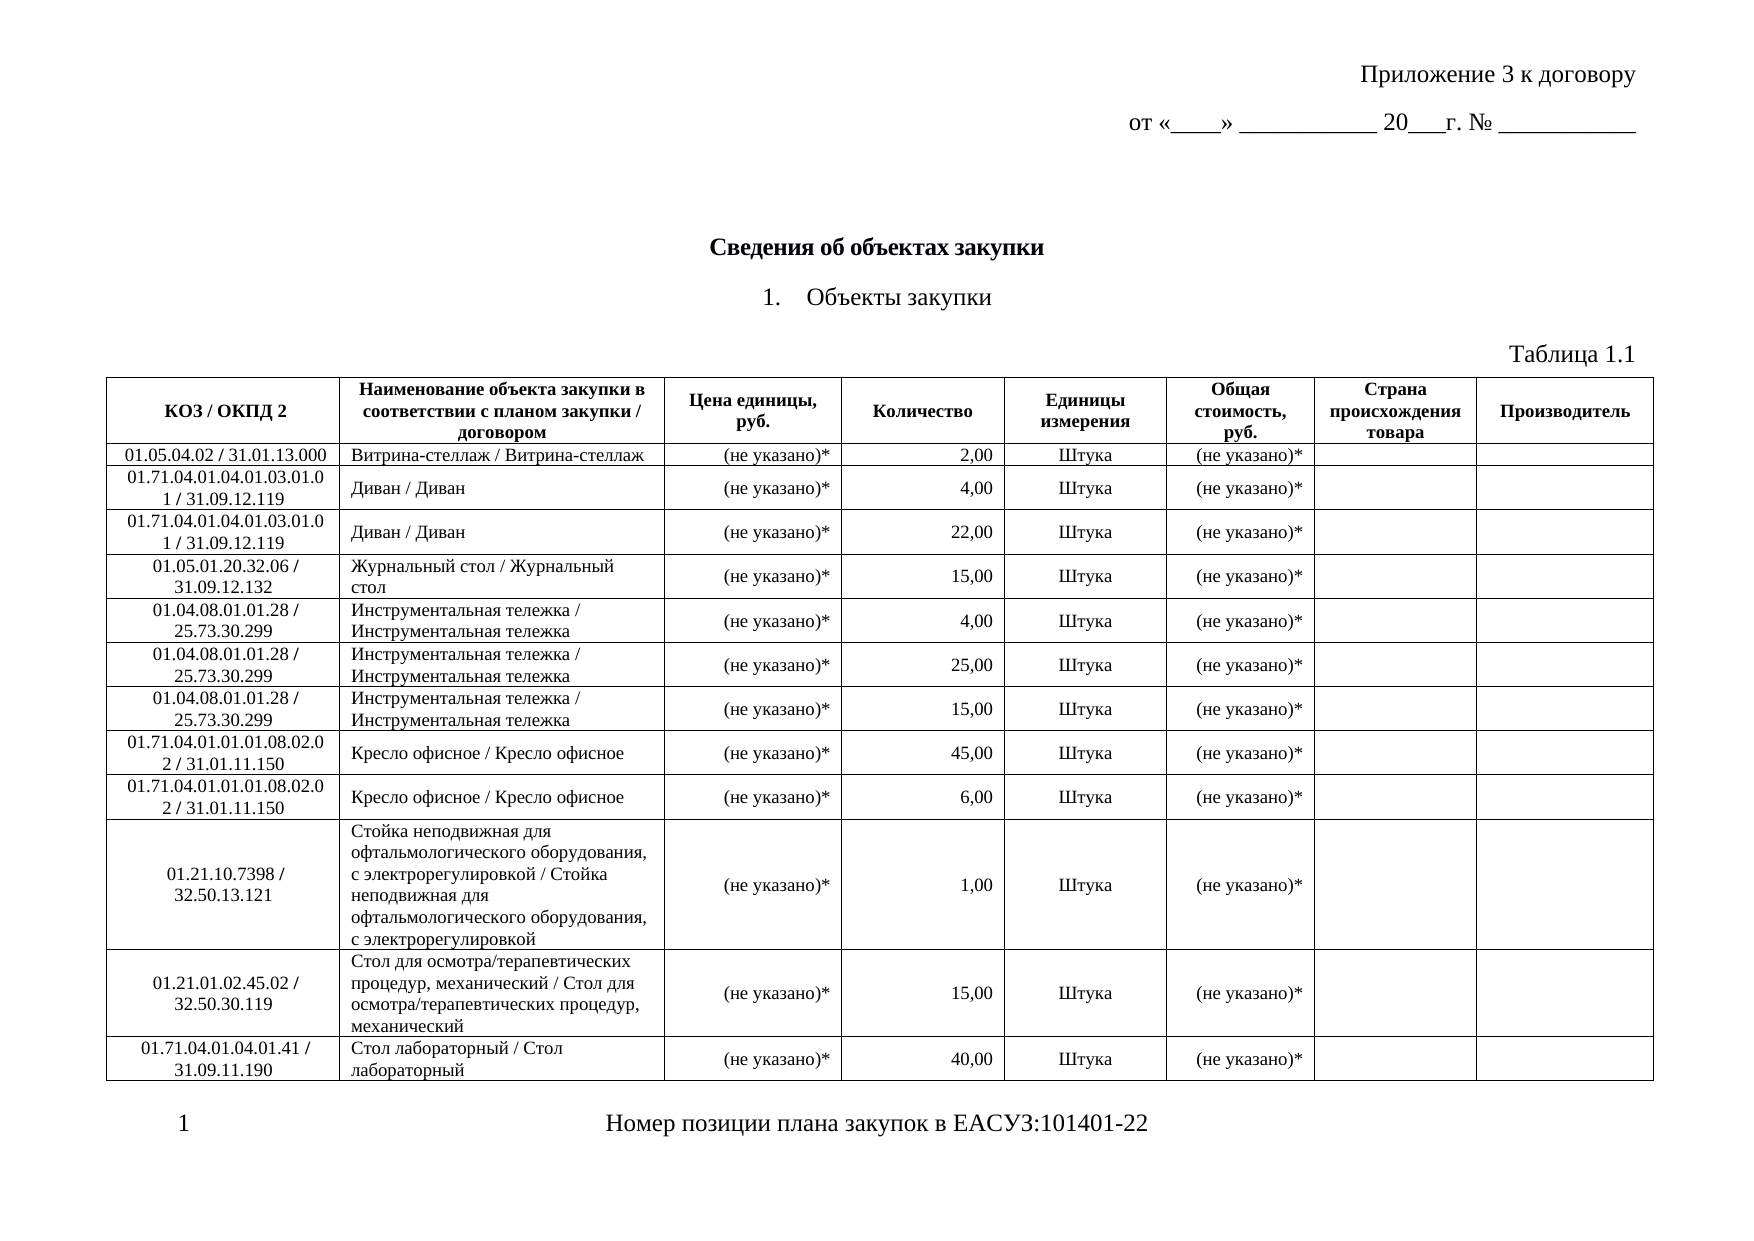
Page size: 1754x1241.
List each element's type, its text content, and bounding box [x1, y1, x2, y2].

table_cell [1477, 599, 1653, 642]
table_cell (не указано)* [1167, 466, 1314, 509]
table_cell Штука [1005, 510, 1166, 553]
table_cell (не указано)* [665, 950, 841, 1036]
table_cell [1315, 643, 1476, 686]
table_cell Штука [1005, 731, 1166, 774]
table_cell (не указано)* [665, 599, 841, 642]
table_cell (не указано)* [1167, 687, 1314, 730]
table_cell [1477, 555, 1653, 598]
table_cell [1477, 775, 1653, 818]
table_cell 01.71.04.01.04.01.03.01.01 / 31.09.12.119 [107, 466, 339, 509]
table_cell 4,00 [842, 599, 1004, 642]
table_cell [1315, 1037, 1476, 1080]
table_header Общая стоимость, руб. [1167, 378, 1314, 443]
table_cell [1477, 510, 1653, 553]
table_cell (не указано)* [665, 510, 841, 553]
table_cell 01.71.04.01.01.01.08.02.02 / 31.01.11.150 [107, 731, 339, 774]
table_cell 01.05.04.02 / 31.01.13.000 [107, 444, 339, 465]
table_cell Витрина-стеллаж / Витрина-стеллаж [340, 444, 664, 465]
table_cell [1477, 731, 1653, 774]
table_cell Кресло офисное / Кресло офисное [340, 731, 664, 774]
table_cell Штука [1005, 950, 1166, 1036]
table_cell [1477, 950, 1653, 1036]
table_cell Штука [1005, 466, 1166, 509]
table_cell (не указано)* [1167, 731, 1314, 774]
table_cell 15,00 [842, 687, 1004, 730]
table_cell (не указано)* [665, 820, 841, 949]
table_cell (не указано)* [1167, 950, 1314, 1036]
table_cell 6,00 [842, 775, 1004, 818]
table_cell [1315, 466, 1476, 509]
table_header Страна происхождения товара [1315, 378, 1476, 443]
table_cell Журнальный стол / Журнальный стол [340, 555, 664, 598]
table_cell [1315, 444, 1476, 465]
table_cell Инструментальная тележка / Инструментальная тележка [340, 599, 664, 642]
table_cell 15,00 [842, 555, 1004, 598]
table_cell Диван / Диван [340, 510, 664, 553]
subtitle Сведения об объектах закупки [118, 232, 1636, 261]
table_cell 40,00 [842, 1037, 1004, 1080]
table_cell (не указано)* [1167, 1037, 1314, 1080]
table_cell 25,00 [842, 643, 1004, 686]
table_cell Стол лабораторный / Стол лабораторный [340, 1037, 664, 1080]
table_cell 01.21.01.02.45.02 / 32.50.30.119 [107, 950, 339, 1036]
table_cell Штука [1005, 555, 1166, 598]
table_cell [1315, 775, 1476, 818]
text Приложение 3 к договору [118, 59, 1636, 88]
table_cell [1477, 643, 1653, 686]
table_header Количество [842, 378, 1004, 443]
table_cell Штука [1005, 444, 1166, 465]
table_cell Диван / Диван [340, 466, 664, 509]
table_cell 45,00 [842, 731, 1004, 774]
table_cell Штука [1005, 643, 1166, 686]
table_cell (не указано)* [665, 1037, 841, 1080]
table_cell (не указано)* [665, 643, 841, 686]
table_cell 01.05.01.20.32.06 / 31.09.12.132 [107, 555, 339, 598]
table_header КОЗ / ОКПД 2 [107, 378, 339, 443]
table_cell Штука [1005, 775, 1166, 818]
table_header Единицы измерения [1005, 378, 1166, 443]
table_cell (не указано)* [665, 466, 841, 509]
table_cell [1477, 820, 1653, 949]
table_cell (не указано)* [1167, 643, 1314, 686]
table_cell Стойка неподвижная для офтальмологического оборудования, с электрорегулировкой / Стойка неподвижная для офтальмологического оборудования, с электрорегулировкой [340, 820, 664, 949]
table_cell 01.71.04.01.04.01.41 / 31.09.11.190 [107, 1037, 339, 1080]
table_cell 01.04.08.01.01.28 / 25.73.30.299 [107, 643, 339, 686]
table_cell Инструментальная тележка / Инструментальная тележка [340, 687, 664, 730]
table_cell [1477, 1037, 1653, 1080]
table_cell Штука [1005, 820, 1166, 949]
table_cell 01.04.08.01.01.28 / 25.73.30.299 [107, 687, 339, 730]
table_header Цена единицы, руб. [665, 378, 841, 443]
table_cell [1477, 466, 1653, 509]
list Объекты закупки [118, 282, 1636, 311]
table_cell Штука [1005, 1037, 1166, 1080]
table_cell [1477, 687, 1653, 730]
table_cell [1477, 444, 1653, 465]
table_cell Штука [1005, 687, 1166, 730]
table_cell (не указано)* [665, 555, 841, 598]
table_cell (не указано)* [1167, 555, 1314, 598]
table_cell Кресло офисное / Кресло офисное [340, 775, 664, 818]
table_cell Инструментальная тележка / Инструментальная тележка [340, 643, 664, 686]
table_cell Стол для осмотра/терапевтических процедур, механический / Стол для осмотра/терапевтических процедур, механический [340, 950, 664, 1036]
text от «____» ___________ 20___г. № ___________ [118, 107, 1636, 135]
table_cell (не указано)* [1167, 510, 1314, 553]
table_cell 4,00 [842, 466, 1004, 509]
table_cell 01.21.10.7398 / 32.50.13.121 [107, 820, 339, 949]
table_cell (не указано)* [1167, 820, 1314, 949]
table_cell 01.71.04.01.01.01.08.02.02 / 31.01.11.150 [107, 775, 339, 818]
table_cell (не указано)* [665, 731, 841, 774]
table_header Наименование объекта закупки в соответствии с планом закупки / договором [340, 378, 664, 443]
table_cell (не указано)* [1167, 599, 1314, 642]
table_cell [1315, 510, 1476, 553]
table_cell [1315, 555, 1476, 598]
table_cell (не указано)* [1167, 775, 1314, 818]
table_cell [1315, 820, 1476, 949]
table_header Производитель [1477, 378, 1653, 443]
table_cell [1315, 599, 1476, 642]
table_cell 2,00 [842, 444, 1004, 465]
table_cell [1315, 950, 1476, 1036]
table_cell [1315, 687, 1476, 730]
table_cell 15,00 [842, 950, 1004, 1036]
table_cell 01.71.04.01.04.01.03.01.01 / 31.09.12.119 [107, 510, 339, 553]
table_cell (не указано)* [665, 775, 841, 818]
table_cell 1,00 [842, 820, 1004, 949]
table_cell Штука [1005, 599, 1166, 642]
table_cell (не указано)* [1167, 444, 1314, 465]
table_cell 01.04.08.01.01.28 / 25.73.30.299 [107, 599, 339, 642]
text Таблица 1.1 [266, 339, 1636, 368]
table_cell [1315, 731, 1476, 774]
table_cell (не указано)* [665, 687, 841, 730]
table_cell 22,00 [842, 510, 1004, 553]
table_cell (не указано)* [665, 444, 841, 465]
